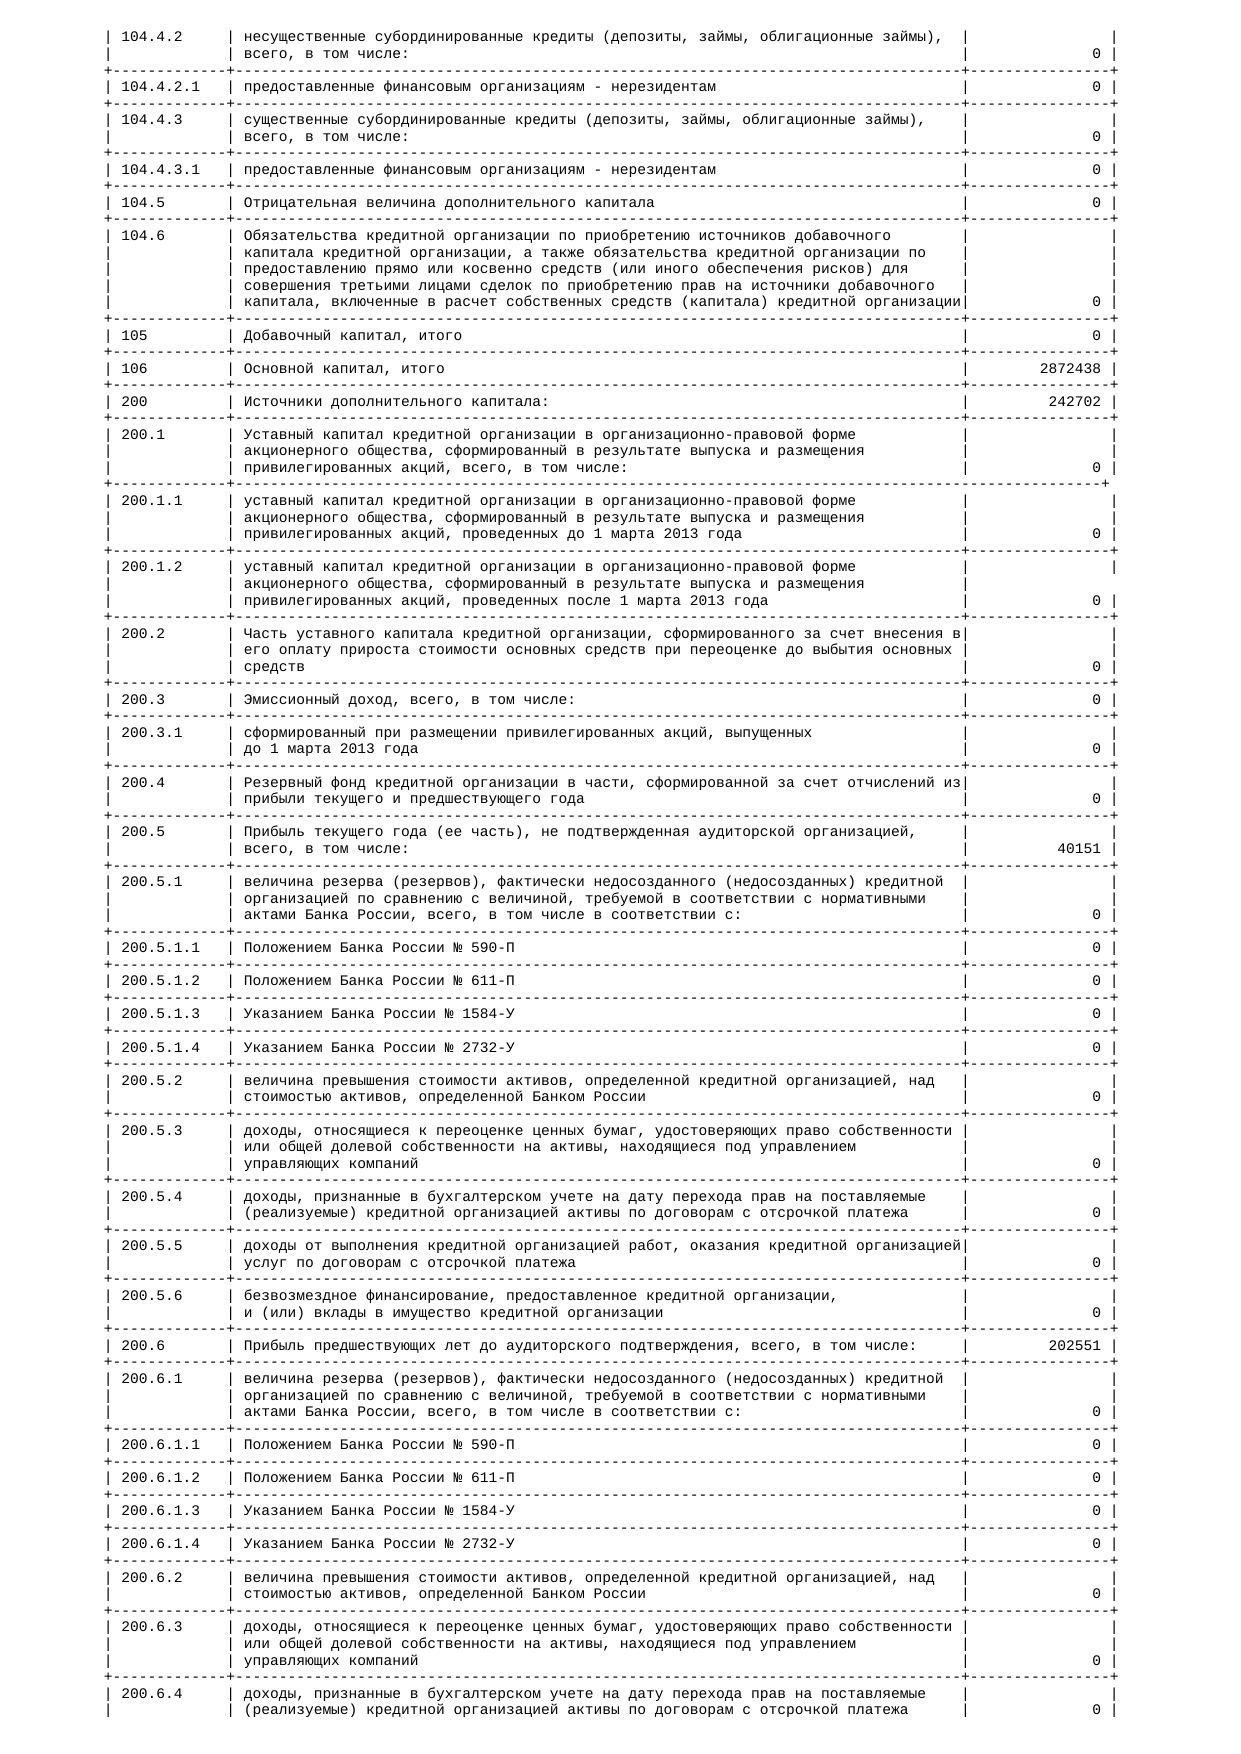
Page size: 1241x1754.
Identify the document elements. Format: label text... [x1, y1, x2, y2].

text +-------------+-----------------------------------------------------------------------------------+----------------+ [29, 1106, 1211, 1123]
text +-------------+-----------------------------------------------------------------------------------+----------------+ [29, 377, 1211, 394]
text | | (реализуемые) кредитной организацией активы по договорам с отсрочкой платежа | 0 | [29, 1206, 1211, 1222]
text | 200.1.1 | уставный капитал кредитной организации в организационно-правовой форме | | [29, 493, 1211, 510]
text | | актами Банка России, всего, в том числе в соответствии с: | 0 | [29, 907, 1211, 924]
text | 200.5.5 | доходы от выполнения кредитной организацией работ, оказания кредитной организацией| | [29, 1239, 1211, 1255]
text +-------------+-----------------------------------------------------------------------------------+----------------+ [29, 1272, 1211, 1288]
text | | акционерного общества, сформированный в результате выпуска и размещения | | [29, 510, 1211, 526]
text | | капитала, включенные в расчет собственных средств (капитала) кредитной организации| 0 | [29, 294, 1211, 311]
text | 200.3 | Эмиссионный доход, всего, в том числе: | 0 | [29, 692, 1211, 709]
text +-------------+-----------------------------------------------------------------------------------+----------------+ [29, 858, 1211, 874]
text | 200.4 | Резервный фонд кредитной организации в части, сформированной за счет отчислений из| | [29, 775, 1211, 791]
text +-------------+-----------------------------------------------------------------------------------+----------------+ [29, 311, 1211, 328]
text | 200.6.2 | величина превышения стоимости активов, определенной кредитной организацией, над | | [29, 1570, 1211, 1586]
text | 200.1 | Уставный капитал кредитной организации в организационно-правовой форме | | [29, 427, 1211, 444]
text +-------------+-----------------------------------------------------------------------------------+----------------+ [29, 1421, 1211, 1437]
text +-------------+-----------------------------------------------------------------------------------+----------------+ [29, 1172, 1211, 1189]
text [29, 63, 1211, 79]
text +-------------+-----------------------------------------------------------------------------------+----------------+ [29, 1553, 1211, 1570]
text +-------------+-----------------------------------------------------------------------------------+----------------+ [29, 543, 1211, 559]
text | 200.5.3 | доходы, относящиеся к переоценке ценных бумаг, удостоверяющих право собственности | | [29, 1123, 1211, 1139]
text | | (реализуемые) кредитной организацией активы по договорам с отсрочкой платежа | 0 | [29, 1702, 1211, 1719]
text | 104.4.3 | существенные субординированные кредиты (депозиты, займы, облигационные займы), | | [29, 112, 1211, 129]
text | 200.1.2 | уставный капитал кредитной организации в организационно-правовой форме | | [29, 559, 1211, 576]
text | 200.6.3 | доходы, относящиеся к переоценке ценных бумаг, удостоверяющих право собственности | | [29, 1619, 1211, 1636]
text | 200.2 | Часть уставного капитала кредитной организации, сформированного за счет внесения в| | [29, 626, 1211, 642]
text +-------------+-----------------------------------------------------------------------------------+----------------+ [29, 1520, 1211, 1537]
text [29, 46, 1211, 63]
text | | всего, в том числе: | 40151 | [29, 841, 1211, 858]
text | 200.5.1.3 | Указанием Банка России № 1584-У | 0 | [29, 1007, 1211, 1023]
text | 200.3.1 | сформированный при размещении привилегированных акций, выпущенных | | [29, 725, 1211, 742]
text | 200.5.4 | доходы, признанные в бухгалтерском учете на дату перехода прав на поставляемые | | [29, 1189, 1211, 1206]
text | 200.6.4 | доходы, признанные в бухгалтерском учете на дату перехода прав на поставляемые | | [29, 1686, 1211, 1702]
text | 200.5 | Прибыль текущего года (ее часть), не подтвержденная аудиторской организацией, | | [29, 824, 1211, 841]
text | 200.5.1 | величина резерва (резервов), фактически недосозданного (недосозданных) кредитной | | [29, 874, 1211, 891]
text +-------------+-----------------------------------------------------------------------------------+----------------+ [29, 344, 1211, 361]
text +-------------+-----------------------------------------------------------------------------------+----------------+ [29, 1354, 1211, 1371]
text | | прибыли текущего и предшествующего года | 0 | [29, 791, 1211, 808]
text | | привилегированных акций, проведенных после 1 марта 2013 года | 0 | [29, 593, 1211, 609]
text +-------------+-----------------------------------------------------------------------------------+----------------+ [29, 609, 1211, 626]
text +-------------+-----------------------------------------------------------------------------------+----------------+ [29, 1454, 1211, 1471]
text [29, 1669, 1211, 1686]
text | 104.4.3.1 | предоставленные финансовым организациям - нерезидентам | 0 | [29, 162, 1211, 179]
text | 104.4.2.1 | предоставленные финансовым организациям - нерезидентам | 0 | [29, 79, 1211, 96]
text | | до 1 марта 2013 года | 0 | [29, 742, 1211, 758]
text | 200.6 | Прибыль предшествующих лет до аудиторского подтверждения, всего, в том числе: | 202551 | [29, 1338, 1211, 1354]
text | | и (или) вклады в имущество кредитной организации | 0 | [29, 1305, 1211, 1321]
text | 200.6.1.4 | Указанием Банка России № 2732-У | 0 | [29, 1537, 1211, 1553]
text +-------------+-----------------------------------------------------------------------------------+----------------+ [29, 1023, 1211, 1040]
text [29, 129, 1211, 146]
text | 200.5.6 | безвозмездное финансирование, предоставленное кредитной организации, | | [29, 1288, 1211, 1305]
text | | стоимостью активов, определенной Банком России | 0 | [29, 1089, 1211, 1106]
text | | управляющих компаний | 0 | [29, 1156, 1211, 1172]
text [29, 1603, 1211, 1619]
text | 106 | Основной капитал, итого | 2872438 | [29, 361, 1211, 377]
text | 200.6.1.3 | Указанием Банка России № 1584-У | 0 | [29, 1504, 1211, 1520]
text +-------------+-----------------------------------------------------------------------------------+----------------+ [29, 1222, 1211, 1239]
text | 104.4.2 | несущественные субординированные кредиты (депозиты, займы, облигационные займы), | | [29, 29, 1211, 46]
text | | управляющих компаний | 0 | [29, 1653, 1211, 1669]
text | 200.6.1 | величина резерва (резервов), фактически недосозданного (недосозданных) кредитной | | [29, 1371, 1211, 1388]
text | | организацией по сравнению с величиной, требуемой в соответствии с нормативными | | [29, 1388, 1211, 1404]
text | | стоимостью активов, определенной Банком России | 0 | [29, 1586, 1211, 1603]
text | 104.5 | Отрицательная величина дополнительного капитала | 0 | [29, 195, 1211, 212]
text | 200.5.1.4 | Указанием Банка России № 2732-У | 0 | [29, 1040, 1211, 1056]
text +-------------+-----------------------------------------------------------------------------------+----------------+ [29, 1321, 1211, 1338]
text +-------------+-----------------------------------------------------------------------------------+----------------+ [29, 179, 1211, 195]
text | | акционерного общества, сформированный в результате выпуска и размещения | | [29, 444, 1211, 460]
text | | или общей долевой собственности на активы, находящиеся под управлением | | [29, 1139, 1211, 1156]
text +-------------+-----------------------------------------------------------------------------------+----------------+ [29, 212, 1211, 228]
text | | совершения третьими лицами сделок по приобретению прав на источники добавочного | | [29, 278, 1211, 294]
text | | капитала кредитной организации, а также обязательства кредитной организации по | | [29, 245, 1211, 261]
text +-------------+-----------------------------------------------------------------------------------+----------------+ [29, 709, 1211, 725]
text +-------------+-----------------------------------------------------------------------------------+----------------+ [29, 1487, 1211, 1504]
text +-------------+---------------------------------------------------------------------------------------------------+ [29, 477, 1211, 493]
text | | актами Банка России, всего, в том числе в соответствии с: | 0 | [29, 1404, 1211, 1421]
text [29, 96, 1211, 112]
text | | акционерного общества, сформированный в результате выпуска и размещения | [29, 576, 1211, 593]
text +-------------+-----------------------------------------------------------------------------------+----------------+ [29, 957, 1211, 974]
text +-------------+-----------------------------------------------------------------------------------+----------------+ [29, 990, 1211, 1007]
text | | предоставлению прямо или косвенно средств (или иного обеспечения рисков) для | | [29, 261, 1211, 278]
text +-------------+-----------------------------------------------------------------------------------+----------------+ [29, 758, 1211, 775]
text | 105 | Добавочный капитал, итого | 0 | [29, 328, 1211, 344]
text | 200.5.2 | величина превышения стоимости активов, определенной кредитной организацией, над | | [29, 1073, 1211, 1089]
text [29, 146, 1211, 162]
text +-------------+-----------------------------------------------------------------------------------+----------------+ [29, 676, 1211, 692]
text | 200.5.1.1 | Положением Банка России № 590-П | 0 | [29, 941, 1211, 957]
text | | привилегированных акций, проведенных до 1 марта 2013 года | 0 | [29, 526, 1211, 543]
text | | или общей долевой собственности на активы, находящиеся под управлением | | [29, 1636, 1211, 1653]
text | 200.6.1.1 | Положением Банка России № 590-П | 0 | [29, 1437, 1211, 1454]
text | | средств | 0 | [29, 659, 1211, 676]
text | 200 | Источники дополнительного капитала: | 242702 | [29, 394, 1211, 411]
text +-------------+-----------------------------------------------------------------------------------+----------------+ [29, 808, 1211, 824]
text | | услуг по договорам с отсрочкой платежа | 0 | [29, 1255, 1211, 1272]
text | 200.6.1.2 | Положением Банка России № 611-П | 0 | [29, 1471, 1211, 1487]
text | | привилегированных акций, всего, в том числе: | 0 | [29, 460, 1211, 477]
text | | его оплату прироста стоимости основных средств при переоценке до выбытия основных | | [29, 642, 1211, 659]
text | 104.6 | Обязательства кредитной организации по приобретению источников добавочного | | [29, 228, 1211, 245]
text | | организацией по сравнению с величиной, требуемой в соответствии с нормативными | | [29, 891, 1211, 907]
text | 200.5.1.2 | Положением Банка России № 611-П | 0 | [29, 974, 1211, 990]
text +-------------+-----------------------------------------------------------------------------------+----------------+ [29, 411, 1211, 427]
text +-------------+-----------------------------------------------------------------------------------+----------------+ [29, 1056, 1211, 1073]
text +-------------+-----------------------------------------------------------------------------------+----------------+ [29, 924, 1211, 941]
